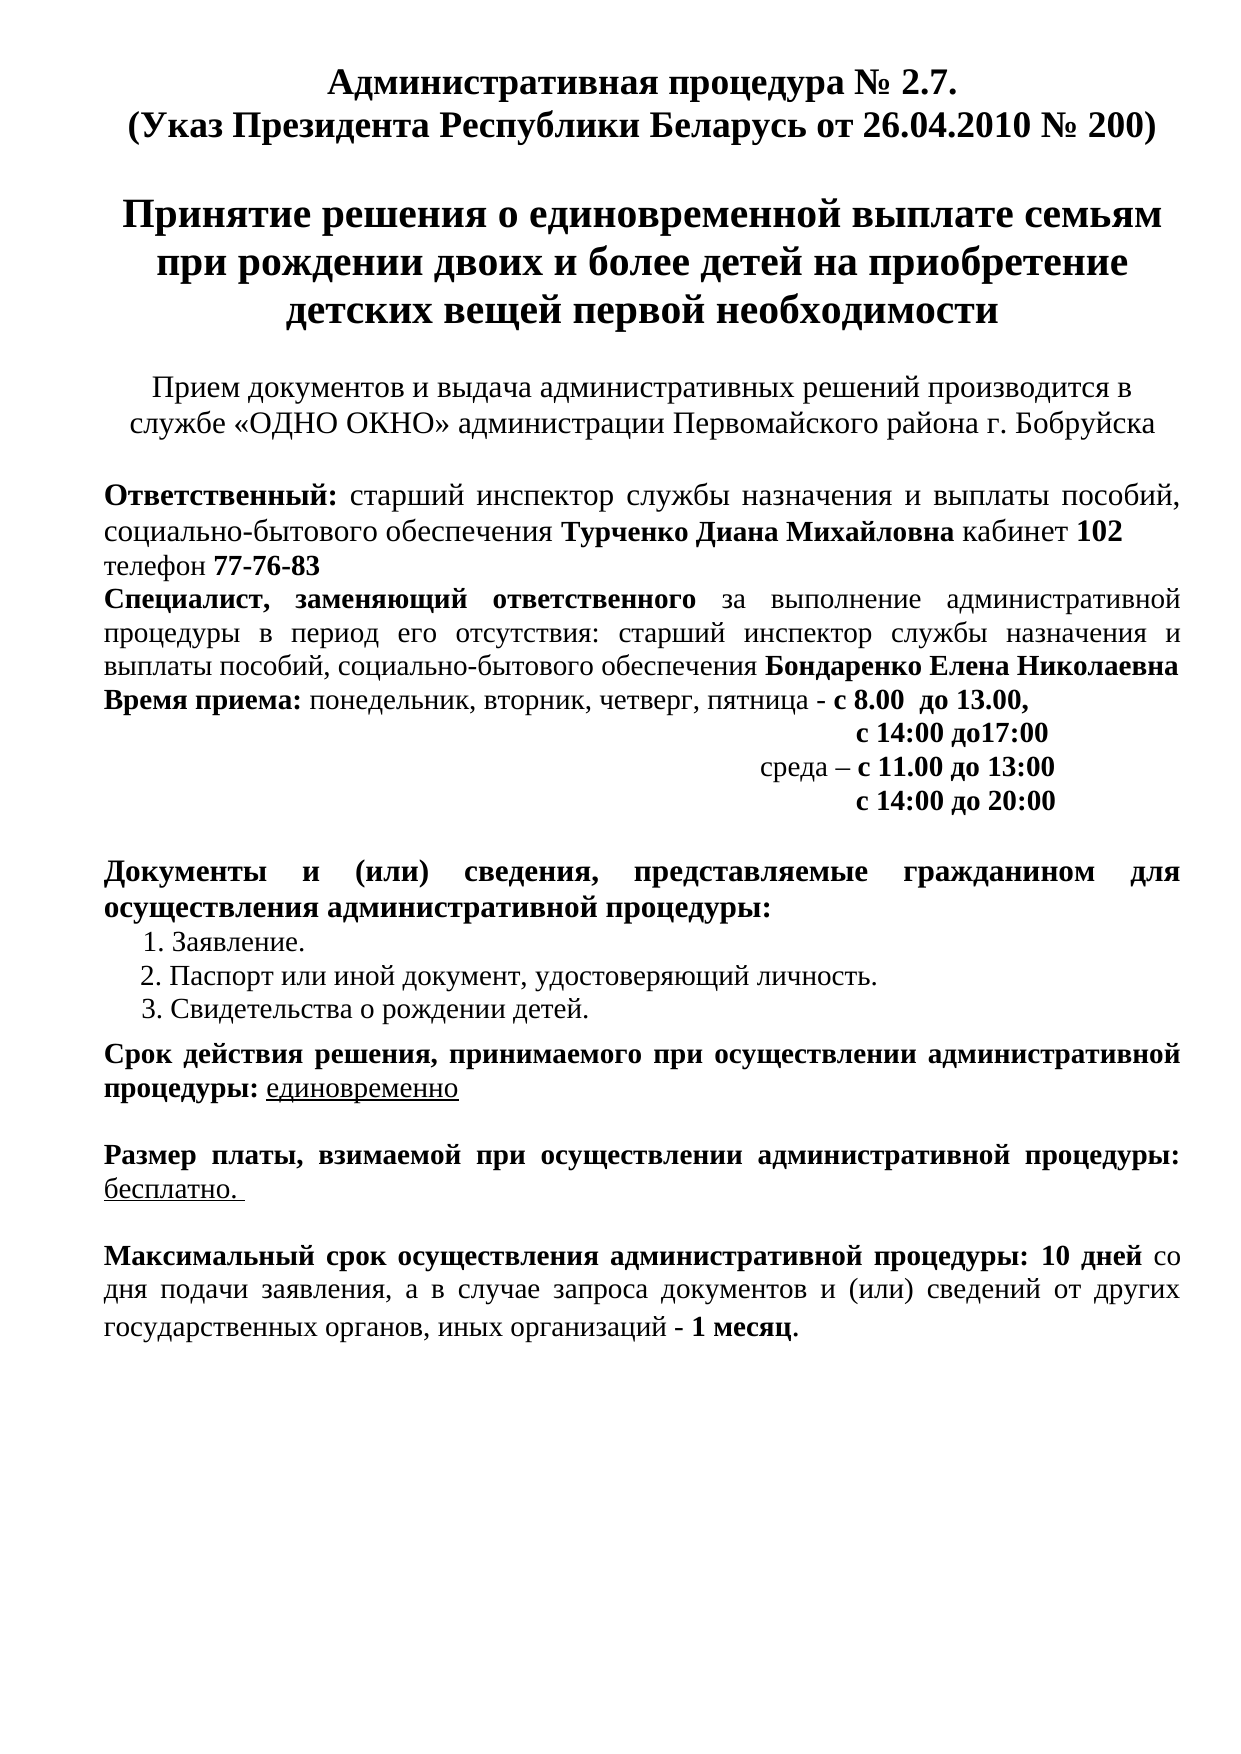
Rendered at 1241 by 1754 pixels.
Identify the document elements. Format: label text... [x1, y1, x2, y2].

text Ответственный: старший инспектор службы назначения и выплаты пособий, социально-бытового обеспечения Турченко Диана Михайловна кабинет 102 [103, 476, 1181, 548]
text (Указ Президента Республики Беларусь от 26.04.2010 № 200) [103, 102, 1181, 145]
text Максимальный срок осуществления административной процедуры: 10 дней со дня подачи заявления, а в случае запроса документов и (или) сведений от других государственных органов, иных организаций - 1 месяц. [103, 1238, 1181, 1343]
text 3. Свидетельства о рождении детей. [103, 991, 1181, 1025]
text Документы и (или) сведения, представляемые гражданином для осуществления административной процедуры: [103, 852, 1181, 924]
text Срок действия решения, принимаемого при осуществлении административной процедуры: единовременно [103, 1037, 1181, 1104]
text Административная процедура № 2.7. [103, 59, 1181, 102]
text с 14:00 до17:00 [767, 716, 1181, 749]
text среда – с 11.00 до 13:00 [103, 749, 1181, 783]
text Специалист, заменяющий ответственного за выполнение административной процедуры в период его отсутствия: старший инспектор службы назначения и выплаты пособий, социально-бытового обеспечения Бондаренко Елена Николаевна [103, 581, 1181, 682]
text Время приема: понедельник, вторник, четверг, пятница - с 8.00 до 13.00, [103, 682, 1181, 716]
text телефон 77-76-83 [103, 548, 1181, 581]
text с 14:00 до 20:00 [103, 783, 1181, 816]
text Принятие решения о единовременной выплате семьям при рождении двоих и более детей на приобретение детских вещей первой необходимости [103, 188, 1181, 332]
text Размер платы, взимаемой при осуществлении административной процедуры: бесплатно. [103, 1137, 1181, 1204]
text 1. Заявление. [103, 924, 1181, 958]
text 2. Паспорт или иной документ, удостоверяющий личность. [103, 958, 1181, 991]
